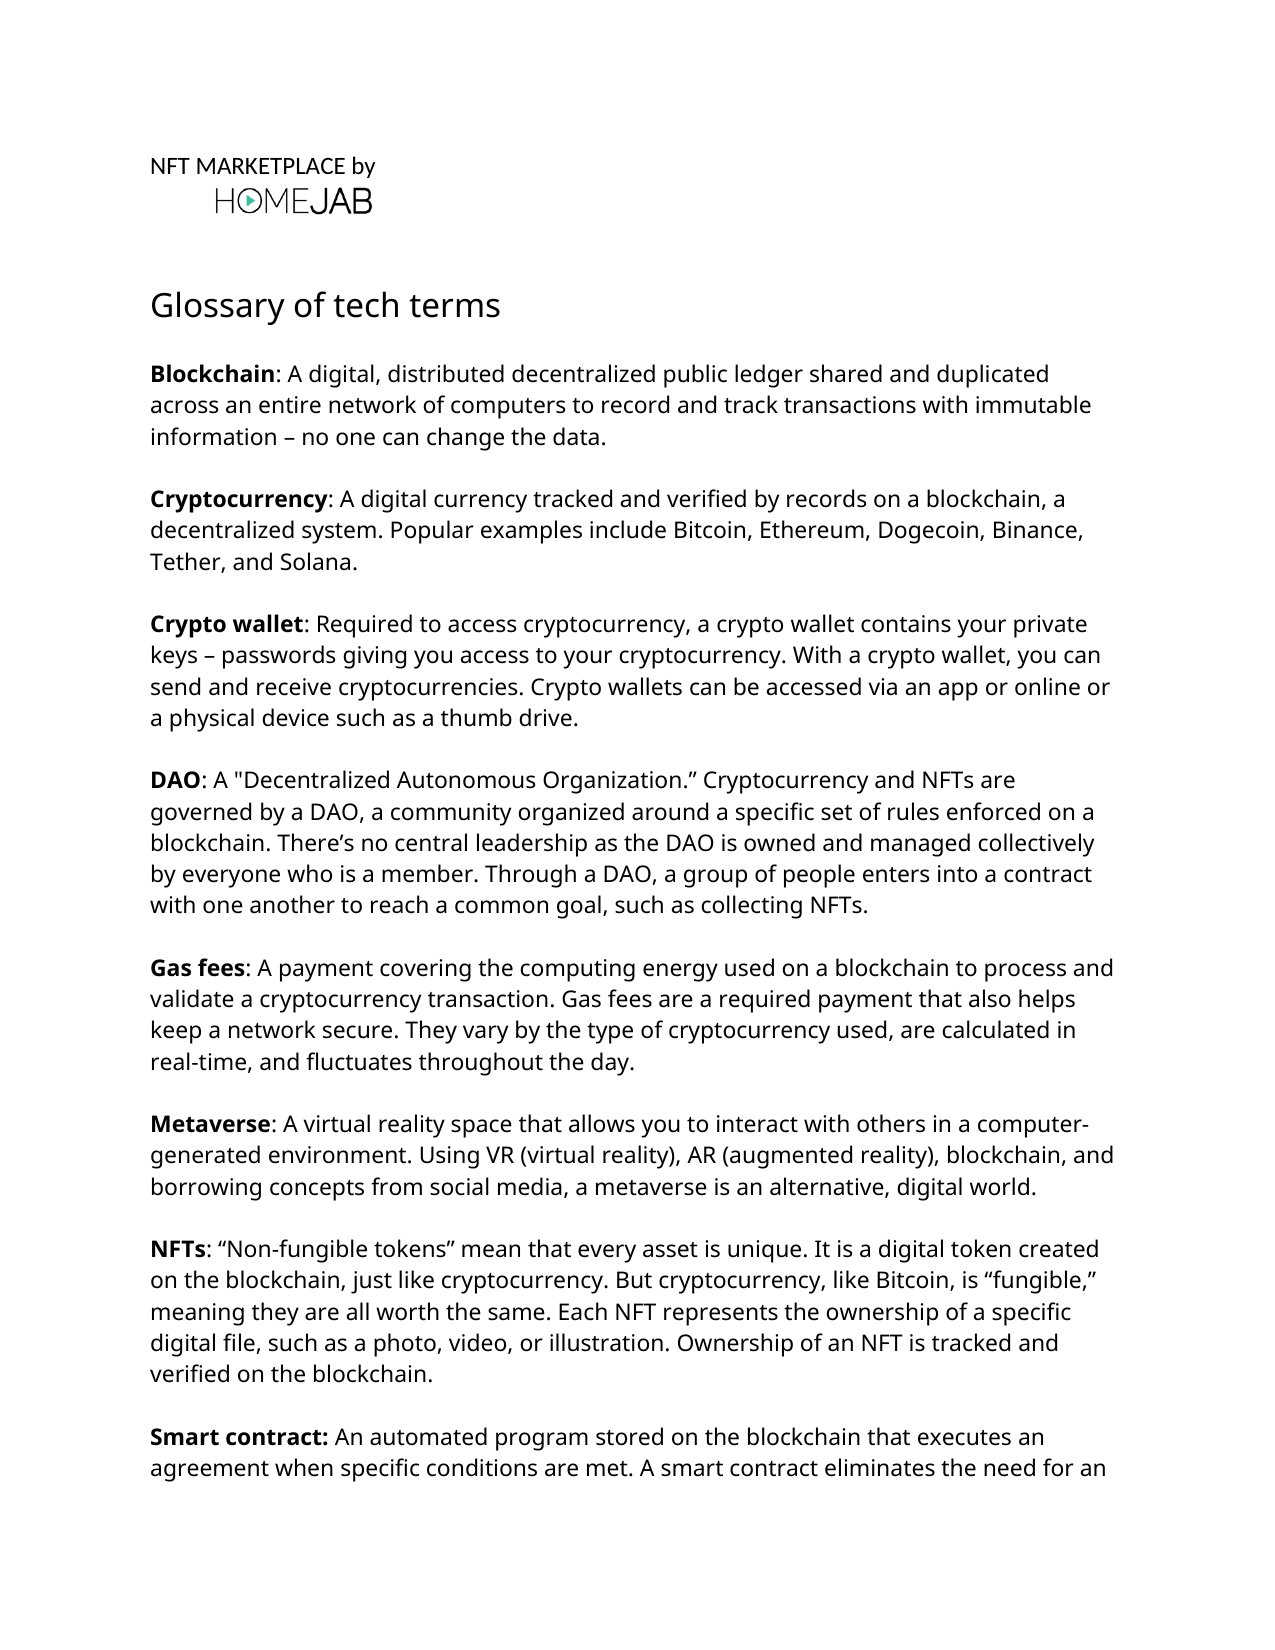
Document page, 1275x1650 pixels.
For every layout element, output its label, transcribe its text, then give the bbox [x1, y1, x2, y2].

text Glossary of tech terms [150, 282, 1125, 328]
text Crypto wallet: Required to access cryptocurrency, a crypto wallet contains your private keys – passwords giving you access to your cryptocurrency. With a crypto wallet, you can send and receive cryptocurrencies. Crypto wallets can be accessed via an app or online or a physical device such as a thumb drive. [150, 608, 1125, 733]
text Blockchain: A digital, distributed decentralized public ledger shared and duplicated across an entire network of computers to record and track transactions with immutable information – no one can change the data. [150, 358, 1125, 452]
text Metaverse: A virtual reality space that allows you to interact with others in a computer-generated environment. Using VR (virtual reality), AR (augmented reality), blockchain, and borrowing concepts from social media, a metaverse is an alternative, digital world. [150, 1108, 1125, 1202]
text DAO: A "Decentralized Autonomous Organization.” Cryptocurrency and NFTs are governed by a DAO, a community organized around a specific set of rules enforced on a blockchain. There’s no central leadership as the DAO is owned and managed collectively by everyone who is a member. Through a DAO, a group of people enters into a contract with one another to reach a common goal, such as collecting NFTs. [150, 764, 1125, 921]
text NFTs: “Non-fungible tokens” mean that every asset is unique. It is a digital token created on the blockchain, just like cryptocurrency. But cryptocurrency, like Bitcoin, is “fungible,” meaning they are all worth the same. Each NFT represents the ownership of a specific digital file, such as a photo, video, or illustration. Ownership of an NFT is tracked and verified on the blockchain. [150, 1233, 1125, 1389]
text Cryptocurrency: A digital currency tracked and verified by records on a blockchain, a decentralized system. Popular examples include Bitcoin, Ethereum, Dogecoin, Binance, Tether, and Solana. [150, 483, 1125, 577]
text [150, 1421, 1125, 1483]
text NFT MARKETPLACE by [150, 150, 1125, 181]
text Gas fees: A payment covering the computing energy used on a blockchain to process and validate a cryptocurrency transaction. Gas fees are a required payment that also helps keep a network secure. They vary by the type of cryptocurrency used, are calculated in real-time, and fluctuates throughout the day. [150, 952, 1125, 1077]
picture [205, 175, 382, 226]
